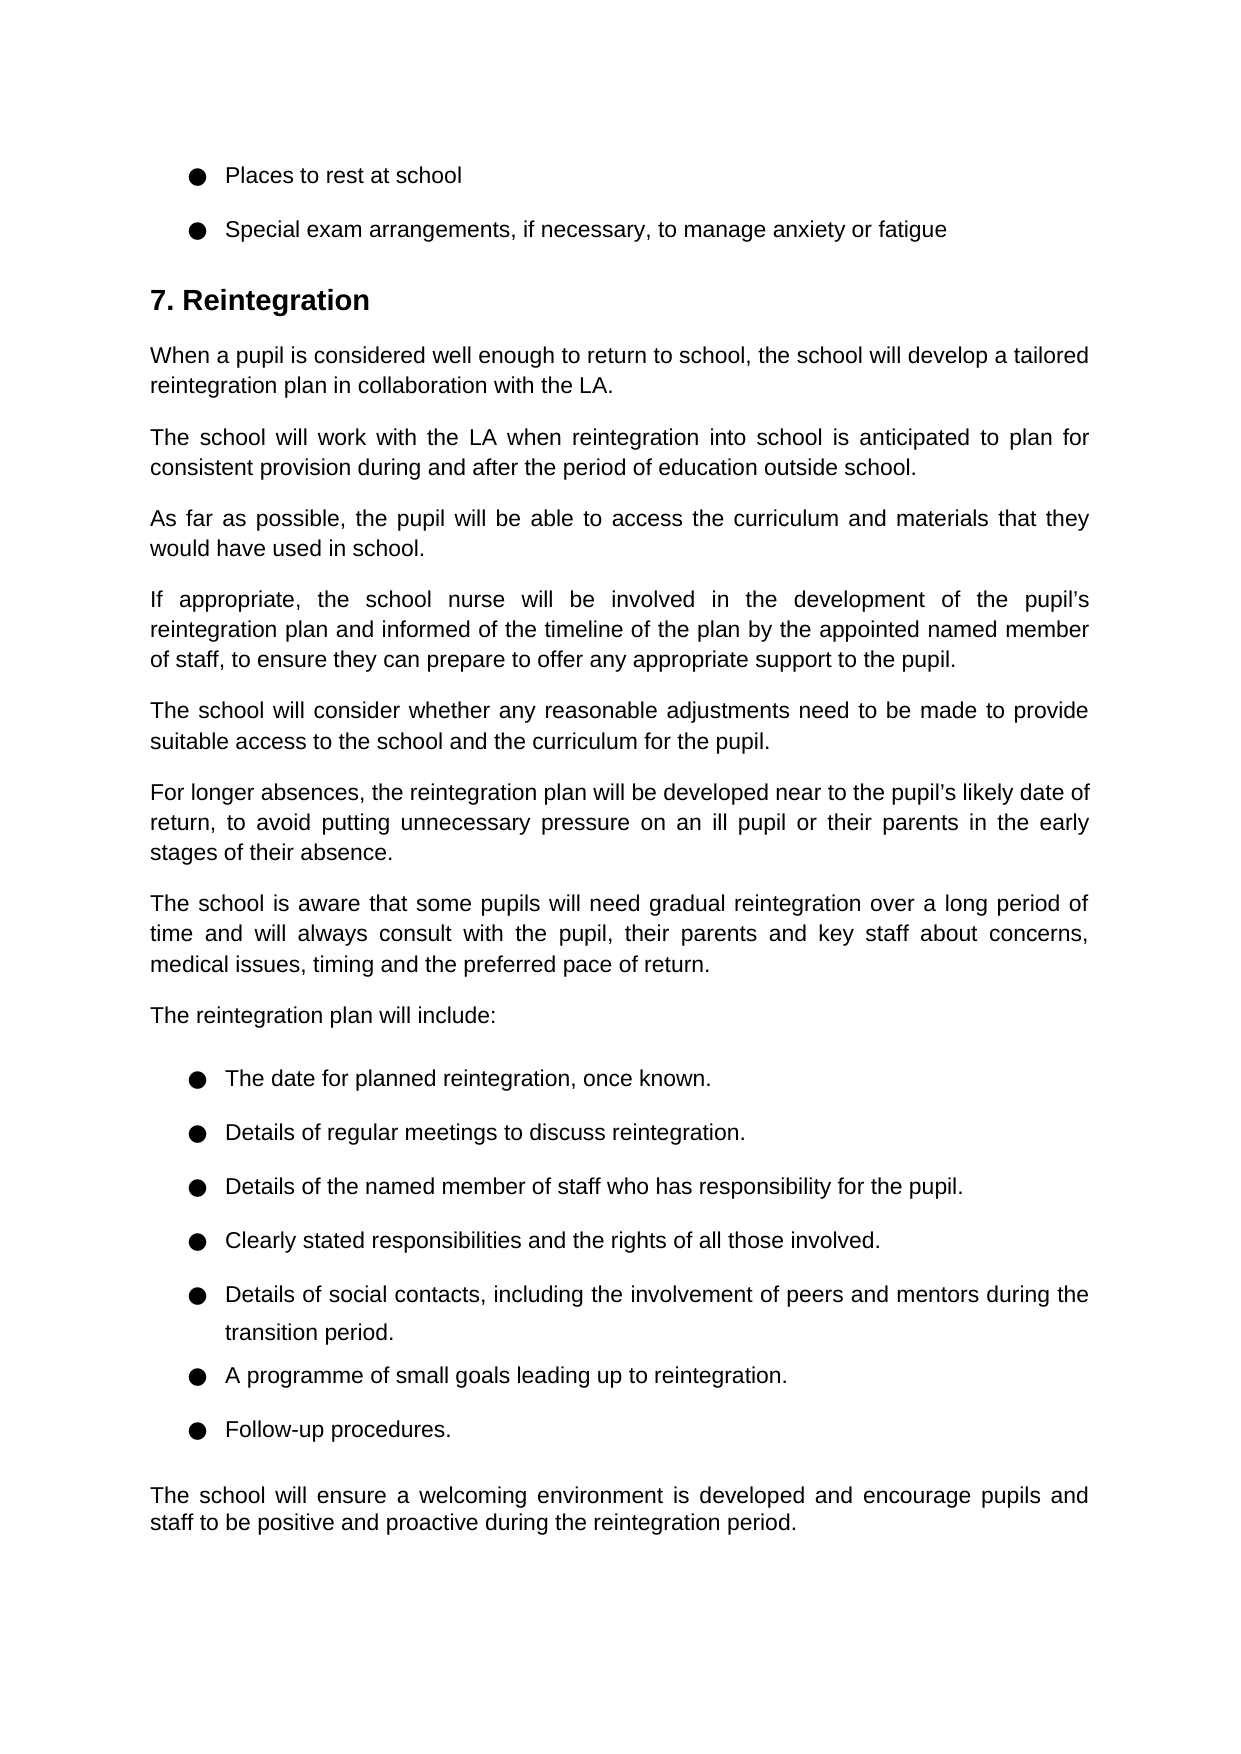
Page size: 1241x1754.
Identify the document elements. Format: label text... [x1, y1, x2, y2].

list Details of the named member of staff who has responsibility for the pupil. [187, 1161, 1090, 1208]
text The school will ensure a welcoming environment is developed and encourage pupils and staff to be positive and proactive during the reintegration period. [150, 1482, 1090, 1535]
text If appropriate, the school nurse will be involved in the development of the pupil’s reintegration plan and informed of the timeline of the plan by the appointed named member of staff, to ensure they can prepare to offer any appropriate support to the pupil. [150, 586, 1090, 673]
text The school will work with the LA when reintegration into school is anticipated to plan for consistent provision during and after the period of education outside school. [150, 423, 1090, 480]
list Special exam arrangements, if necessary, to manage anxiety or fatigue [187, 204, 1090, 251]
text As far as possible, the pupil will be able to access the curriculum and materials that they would have used in school. [150, 505, 1090, 561]
list A programme of small goals leading up to reintegration. [187, 1349, 1090, 1397]
text For longer absences, the reintegration plan will be developed near to the pupil’s likely date of return, to avoid putting unnecessary pressure on an ill pupil or their parents in the early stages of their absence. [150, 779, 1090, 866]
list Clearly stated responsibilities and the rights of all those involved. [187, 1214, 1090, 1262]
text The school is aware that some pupils will need gradual reintegration over a long period of time and will always consult with the pupil, their parents and key staff about concerns, medical issues, timing and the preferred pace of return. [150, 890, 1090, 977]
list The date for planned reintegration, once known. [187, 1053, 1090, 1100]
text The reintegration plan will include: [150, 1002, 1090, 1028]
subtitle 7. Reintegration [150, 283, 1090, 316]
text When a pupil is considered well enough to return to school, the school will develop a tailored reintegration plan in collaboration with the LA. [150, 342, 1090, 399]
list Details of regular meetings to discuss reintegration. [187, 1107, 1090, 1154]
list Details of social contacts, including the involvement of peers and mentors during the transition period. [187, 1268, 1090, 1346]
list Follow-up procedures. [187, 1403, 1090, 1451]
text The school will consider whether any reasonable adjustments need to be made to provide suitable access to the school and the curriculum for the pupil. [150, 697, 1090, 754]
list Places to rest at school [187, 150, 1090, 197]
